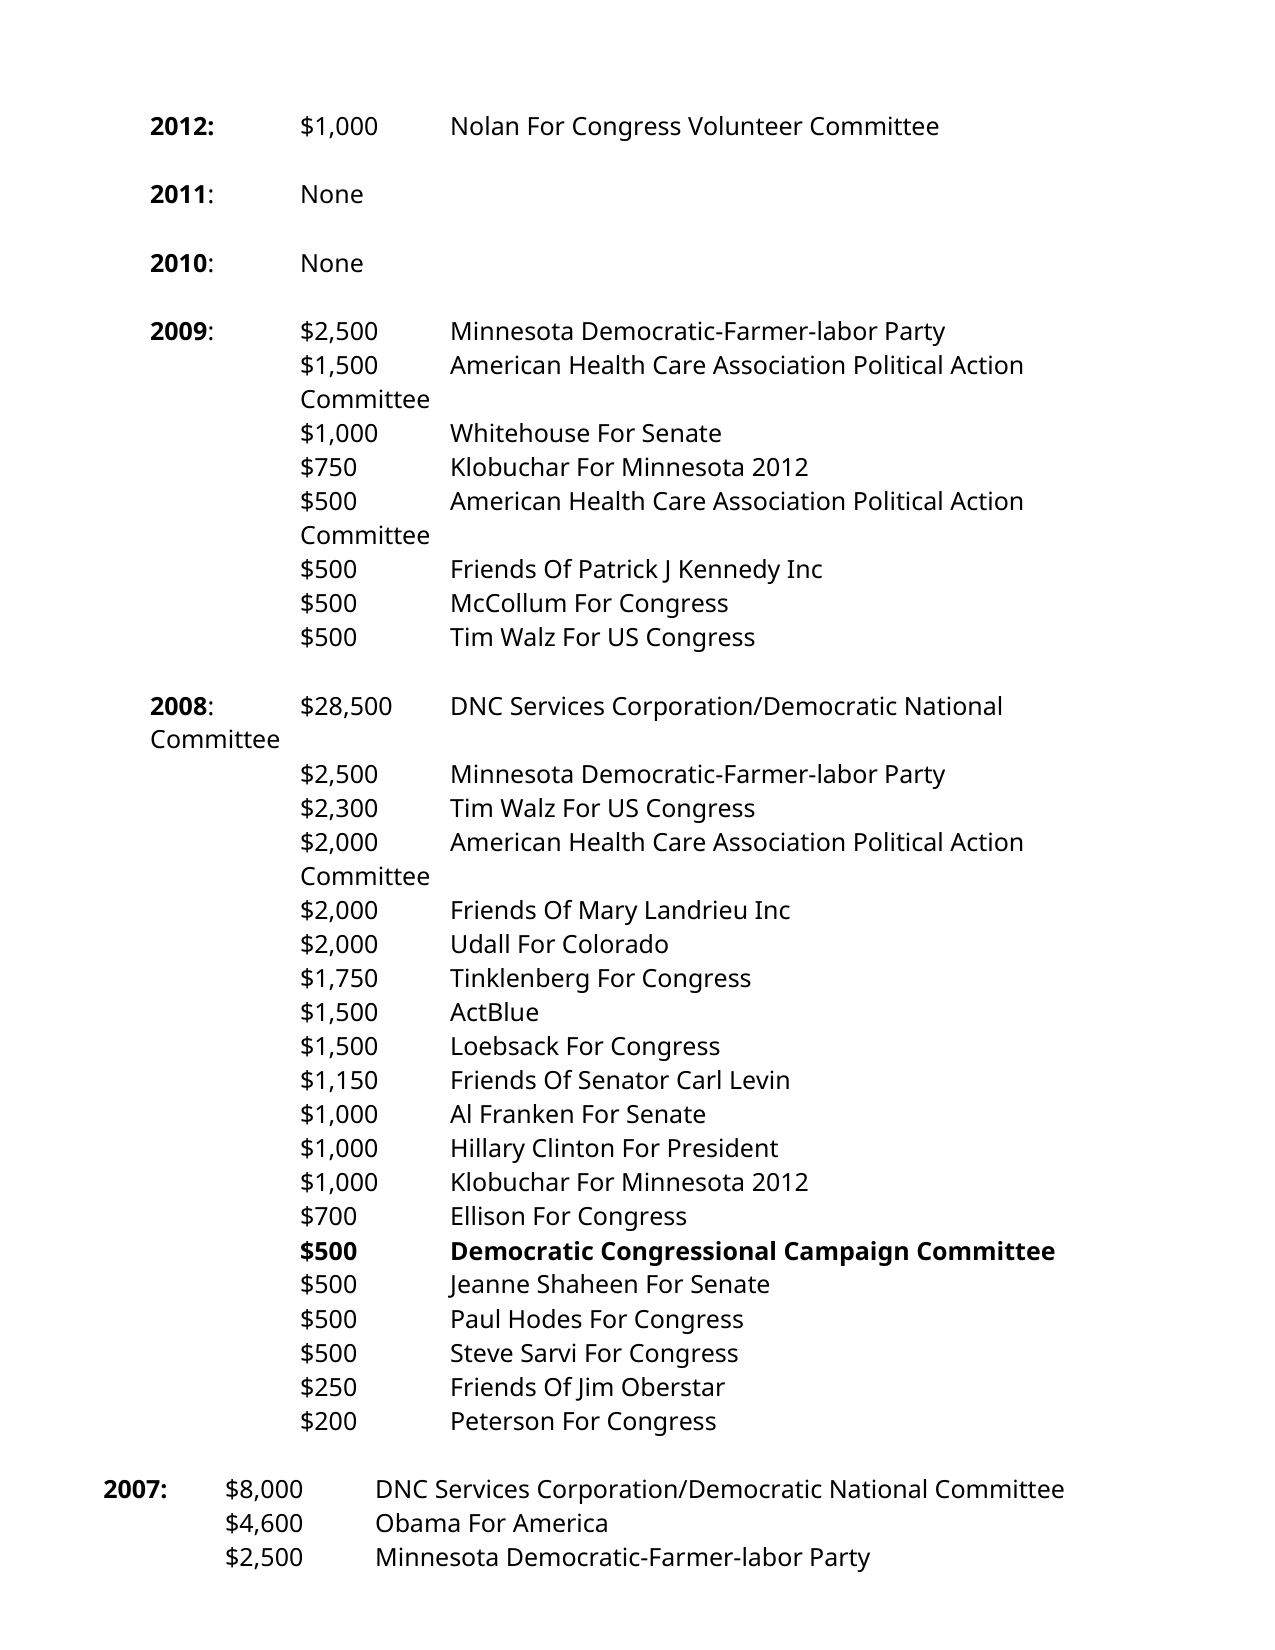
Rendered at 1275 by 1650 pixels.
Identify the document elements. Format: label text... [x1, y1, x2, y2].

text 2007: $8,000 DNC Services Corporation/Democratic National Committee [103, 1472, 1125, 1506]
text $2,000 Udall For Colorado [300, 927, 1125, 961]
text $1,750 Tinklenberg For Congress [300, 961, 1125, 995]
text $500 Jeanne Shaheen For Senate [300, 1267, 1125, 1301]
text $2,500 Minnesota Democratic-Farmer-labor Party [225, 1540, 1125, 1574]
text $2,000 Friends Of Mary Landrieu Inc [300, 892, 1125, 927]
text $2,300 Tim Walz For US Congress [300, 790, 1125, 824]
text $1,500 ActBlue [300, 995, 1125, 1029]
text $1,150 Friends Of Senator Carl Levin [300, 1063, 1125, 1097]
text 2012: $1,000 Nolan For Congress Volunteer Committee [150, 109, 1125, 143]
text $500 Steve Sarvi For Congress [300, 1335, 1125, 1369]
text 2010: None [150, 245, 1125, 279]
text $1,500 Loebsack For Congress [300, 1029, 1125, 1063]
text $700 Ellison For Congress [300, 1199, 1125, 1233]
text $4,600 Obama For America [225, 1506, 1125, 1540]
text $2,000 American Health Care Association Political Action Committee [300, 824, 1125, 892]
text $750 Klobuchar For Minnesota 2012 [300, 450, 1125, 484]
text $500 Democratic Congressional Campaign Committee [300, 1233, 1125, 1267]
text $1,000 Klobuchar For Minnesota 2012 [300, 1165, 1125, 1199]
text $200 Peterson For Congress [300, 1403, 1125, 1437]
text 2008: $28,500 DNC Services Corporation/Democratic National Committee [150, 688, 1125, 756]
text $250 Friends Of Jim Oberstar [300, 1369, 1125, 1403]
text 2011: None [150, 177, 1125, 211]
text $500 McCollum For Congress [300, 586, 1125, 620]
text $500 Paul Hodes For Congress [300, 1301, 1125, 1335]
text $1,500 American Health Care Association Political Action Committee [300, 347, 1125, 416]
text $2,500 Minnesota Democratic-Farmer-labor Party [300, 756, 1125, 790]
text 2009: $2,500 Minnesota Democratic-Farmer-labor Party [150, 313, 1125, 347]
text $1,000 Al Franken For Senate [300, 1097, 1125, 1131]
text $500 Tim Walz For US Congress [300, 620, 1125, 654]
text $1,000 Hillary Clinton For President [300, 1131, 1125, 1165]
text $1,000 Whitehouse For Senate [300, 416, 1125, 450]
text $500 Friends Of Patrick J Kennedy Inc [300, 552, 1125, 586]
text $500 American Health Care Association Political Action Committee [300, 484, 1125, 552]
